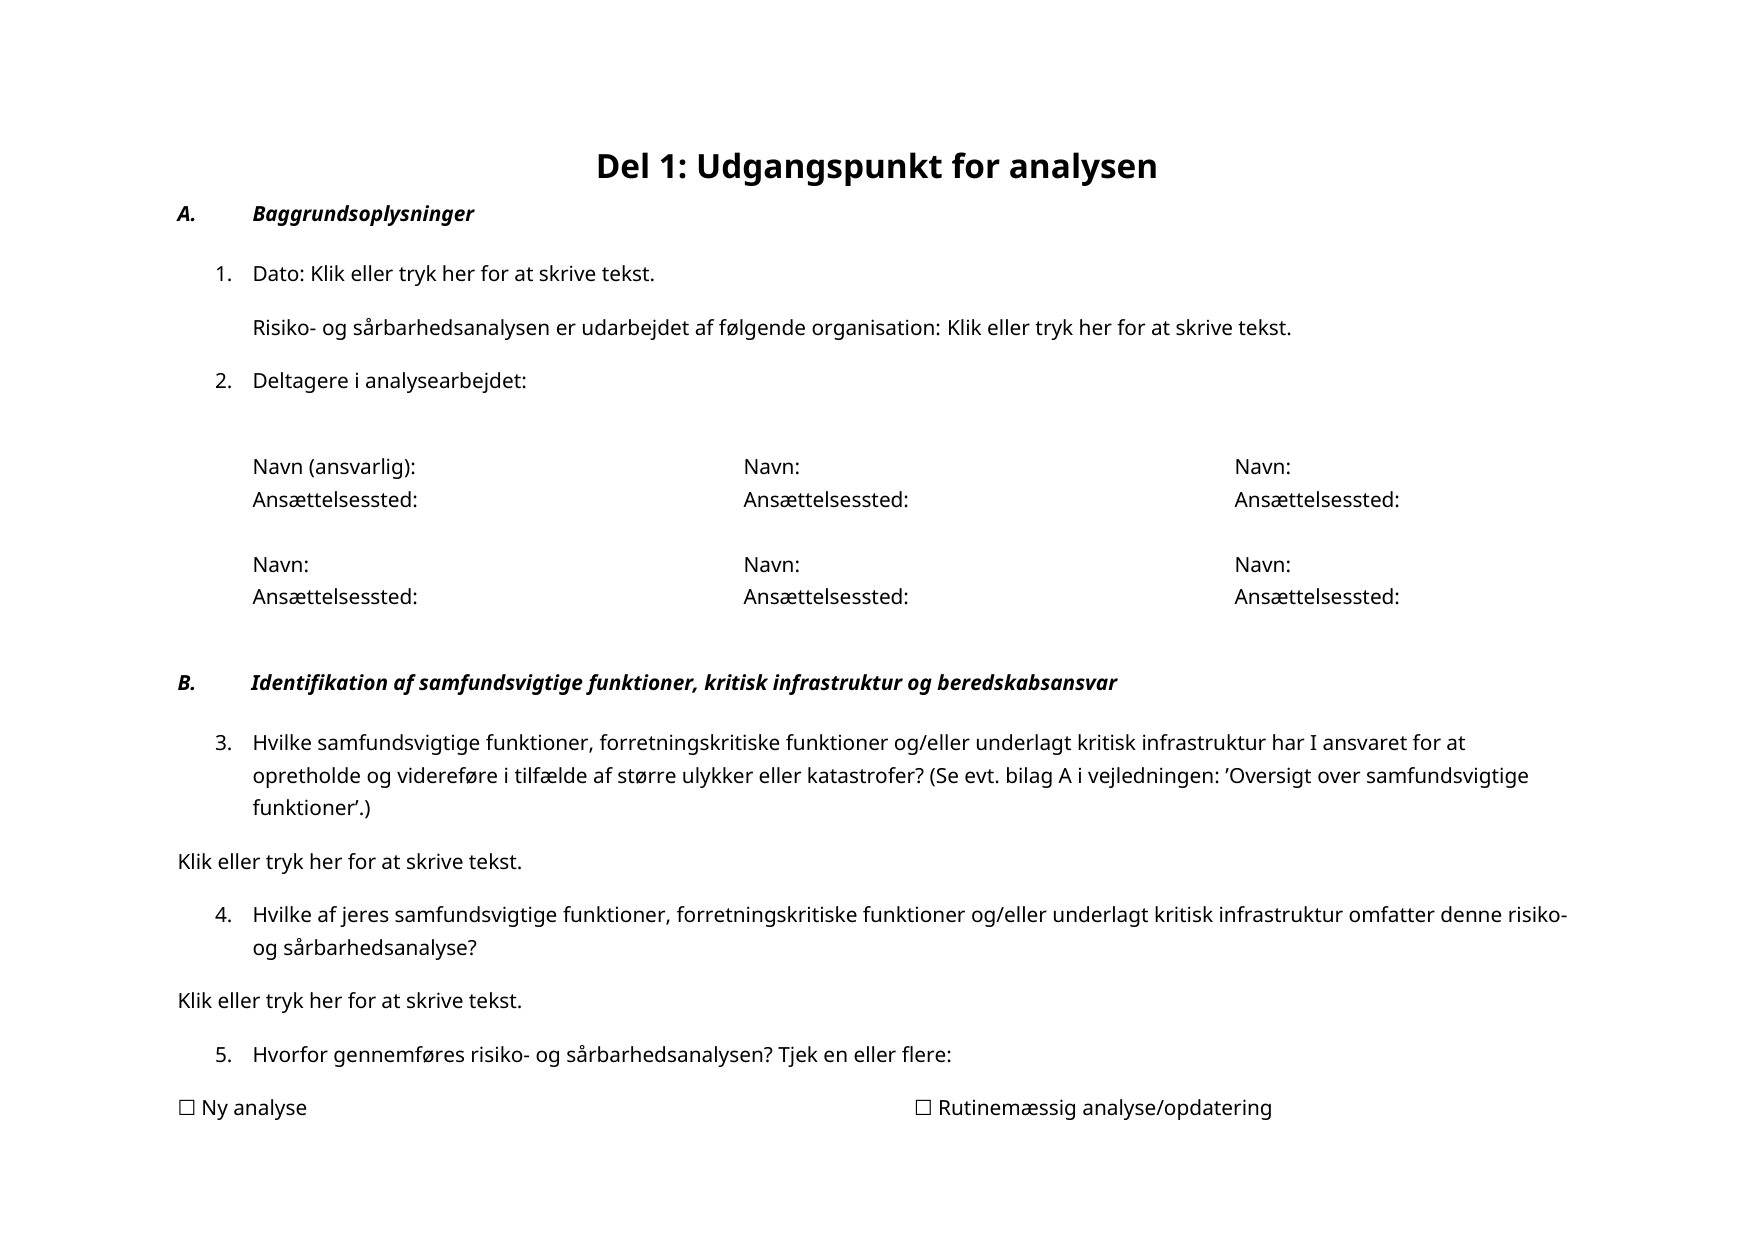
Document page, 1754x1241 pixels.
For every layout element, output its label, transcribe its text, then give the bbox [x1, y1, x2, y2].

list Navn: [1234, 550, 1577, 578]
list Navn: [1234, 452, 1577, 481]
list Ansættelsessted: [1234, 485, 1577, 513]
subtitle Baggrundsoplysninger [177, 199, 1577, 228]
list Navn: [743, 452, 1086, 481]
list Deltagere i analysearbejdet: [215, 366, 1577, 394]
text Ny analyse [177, 1093, 840, 1122]
list Ansættelsessted: [743, 485, 1086, 513]
list Dato: [215, 259, 1577, 288]
text Rutinemæssig analyse/opdatering [914, 1093, 1577, 1122]
list Navn (ansvarlig): [252, 452, 594, 481]
list Ansættelsessted: [1234, 582, 1577, 611]
list Hvorfor gennemføres risiko- og sårbarhedsanalysen? Tjek en eller flere: [215, 1040, 1577, 1068]
list Navn: [252, 550, 594, 578]
list Hvilke samfundsvigtige funktioner, forretningskritiske funktioner og/eller underlagt kritisk infrastruktur har I ansvaret for at opretholde og videreføre i tilfælde af større ulykker eller katastrofer? (Se evt. bilag A i vejledningen: ’Oversigt over samfundsvigtige funktioner’.) [215, 728, 1577, 822]
list Hvilke af jeres samfundsvigtige funktioner, forretningskritiske funktioner og/eller underlagt kritisk infrastruktur omfatter denne risiko- og sårbarhedsanalyse? [215, 900, 1577, 961]
subtitle Del 1: Udgangspunkt for analysen [177, 143, 1577, 188]
list Ansættelsessted: [743, 582, 1086, 611]
text Risiko- og sårbarhedsanalysen er udarbejdet af følgende organisation: [177, 313, 1577, 341]
subtitle Identifikation af samfundsvigtige funktioner, kritisk infrastruktur og beredskabsansvar [177, 668, 1577, 697]
list Navn: [743, 550, 1086, 578]
list Ansættelsessted: [252, 485, 594, 513]
list Ansættelsessted: [252, 582, 594, 611]
